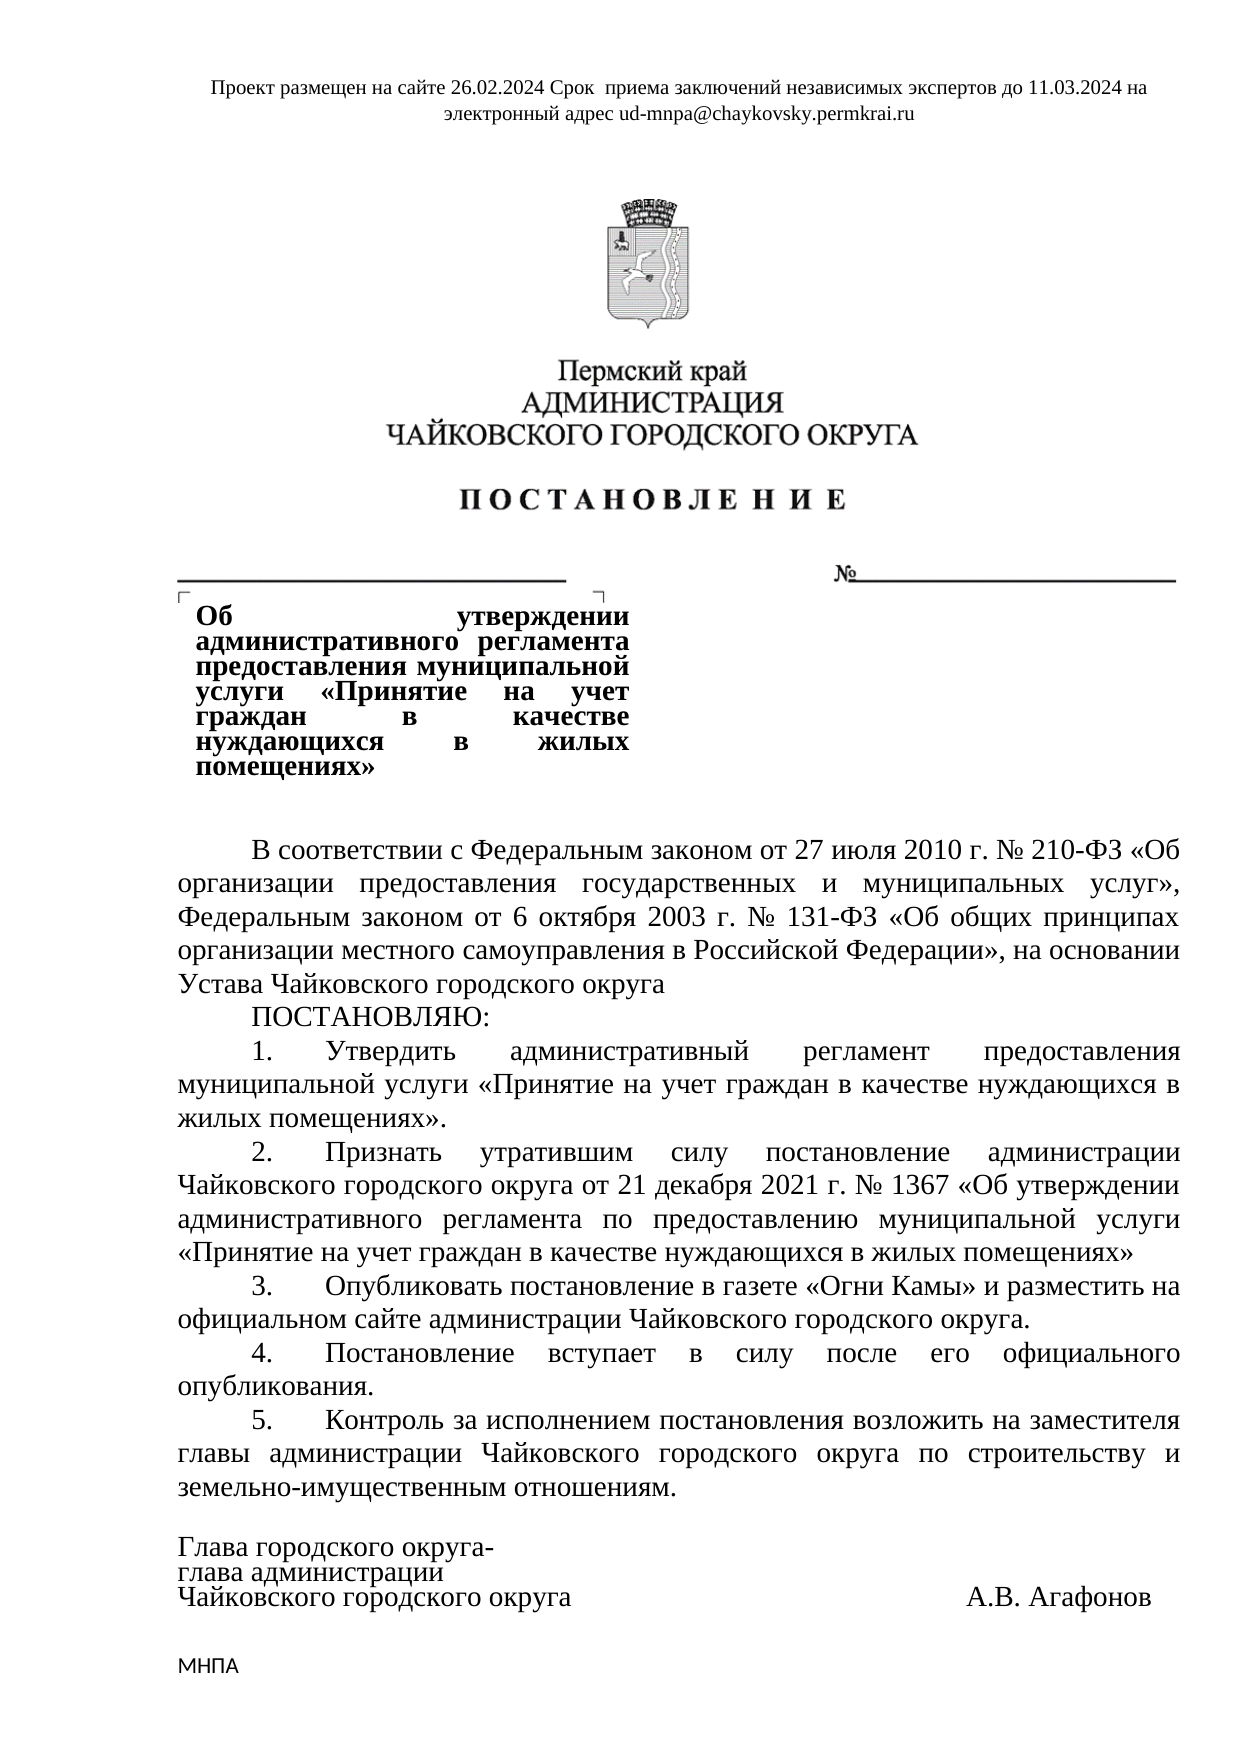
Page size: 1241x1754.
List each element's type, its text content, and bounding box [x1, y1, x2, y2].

text Глава городского округа- [177, 1536, 1181, 1561]
text В соответствии с Федеральным законом от 27 июля 2010 г. № 210-ФЗ «Об организации предоставления государственных и муниципальных услуг», Федеральным законом от 6 октября 2003 г. № 131-ФЗ «Об общих принципах организации местного самоуправления в Российской Федерации», на основании Устава Чайковского городского округа [177, 832, 1181, 999]
list Признать утратившим силу постановление администрации Чайковского городского округа от 21 декабря 2021 г. № 1367 «Об утверждении административного регламента по предоставлению муниципальной услуги «Принятие на учет граждан в качестве нуждающихся в жилых помещениях» [177, 1134, 1181, 1268]
list Постановление вступает в силу после его официального опубликования. [177, 1335, 1181, 1402]
text Чайковского городского округа А.В. Агафонов [177, 1586, 1082, 1611]
text глава администрации [177, 1561, 1181, 1586]
list Утвердить административный регламент предоставления муниципальной услуги «Принятие на учет граждан в качестве нуждающихся в жилых помещениях». [177, 1033, 1181, 1134]
picture [177, 199, 1177, 603]
list Контроль за исполнением постановления возложить на заместителя главы администрации Чайковского городского округа по строительству и земельно-имущественным отношениям. [177, 1402, 1181, 1503]
text ПОСТАНОВЛЯЮ: [177, 999, 1181, 1033]
list Опубликовать постановление в газете «Огни Камы» и разместить на официальном сайте администрации Чайковского городского округа. [177, 1268, 1181, 1335]
